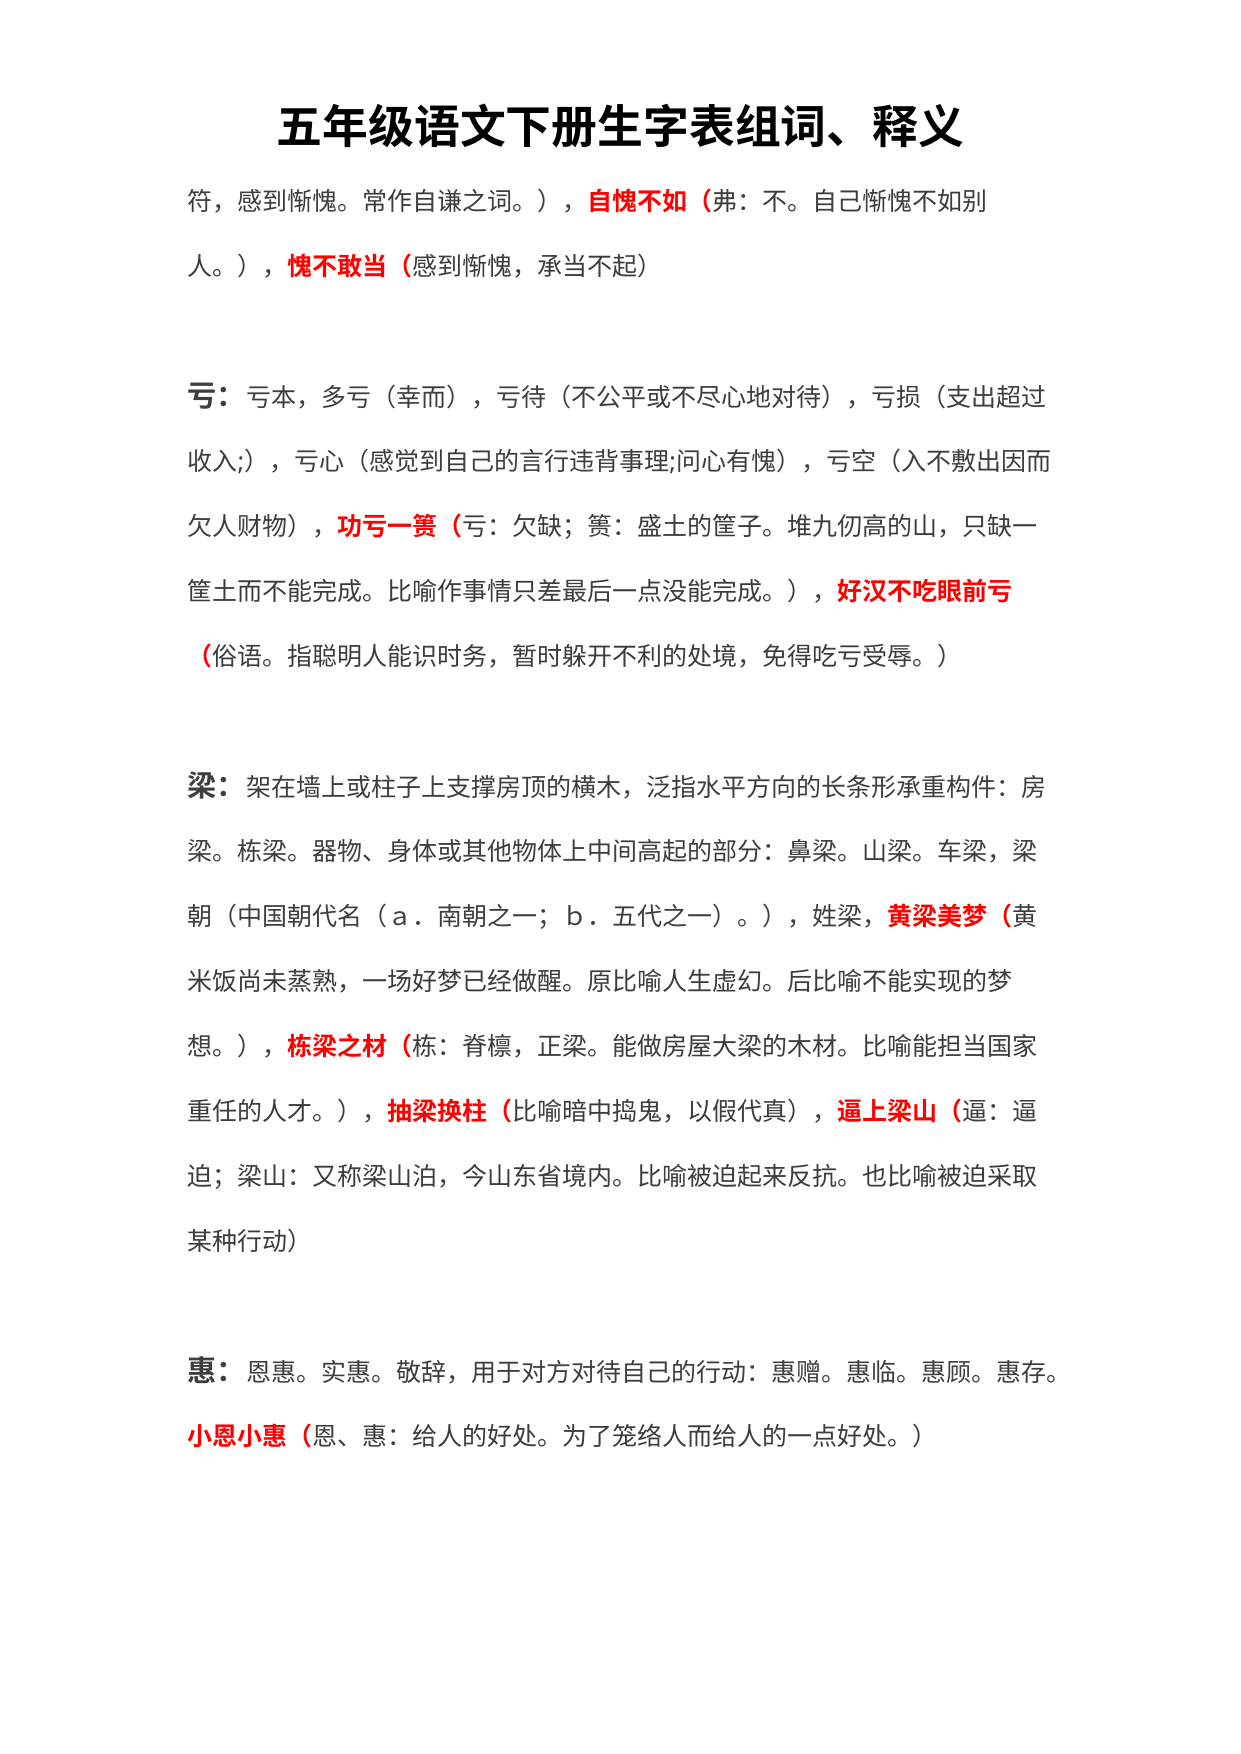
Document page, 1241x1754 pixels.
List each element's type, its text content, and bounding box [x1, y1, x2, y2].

text 惠：恩惠。实惠。敬辞，用于对方对待自己的行动：惠赠。惠临。惠顾。惠存。小恩小惠（恩、惠：给人的好处。为了笼络人而给人的一点好处。） [187, 1337, 1053, 1467]
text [187, 167, 1053, 297]
text 亏：亏本，多亏（幸而），亏待（不公平或不尽心地对待），亏损（支出超过收入;），亏心（感觉到自己的言行违背事理;问心有愧），亏空（入不敷出因而欠人财物），功亏一篑（亏：欠缺；篑：盛土的筐子。堆九仞高的山，只缺一筐土而不能完成。比喻作事情只差最后一点没能完成。），好汉不吃眼前亏（俗语。指聪明人能识时务，暂时躲开不利的处境，免得吃亏受辱。） [187, 362, 1053, 687]
text 梁：架在墙上或柱子上支撑房顶的横木，泛指水平方向的长条形承重构件：房梁。栋梁。器物、身体或其他物体上中间高起的部分：鼻梁。山梁。车梁，梁朝（中国朝代名（ａ．南朝之一；ｂ．五代之一）。），姓梁，黄梁美梦（黄米饭尚未蒸熟，一场好梦已经做醒。原比喻人生虚幻。后比喻不能实现的梦想。），栋梁之材（栋：脊檩，正梁。能做房屋大梁的木材。比喻能担当国家重任的人才。），抽梁换柱（比喻暗中捣鬼，以假代真），逼上梁山（逼：逼迫；梁山：又称梁山泊，今山东省境内。比喻被迫起来反抗。也比喻被迫采取某种行动） [187, 752, 1053, 1272]
